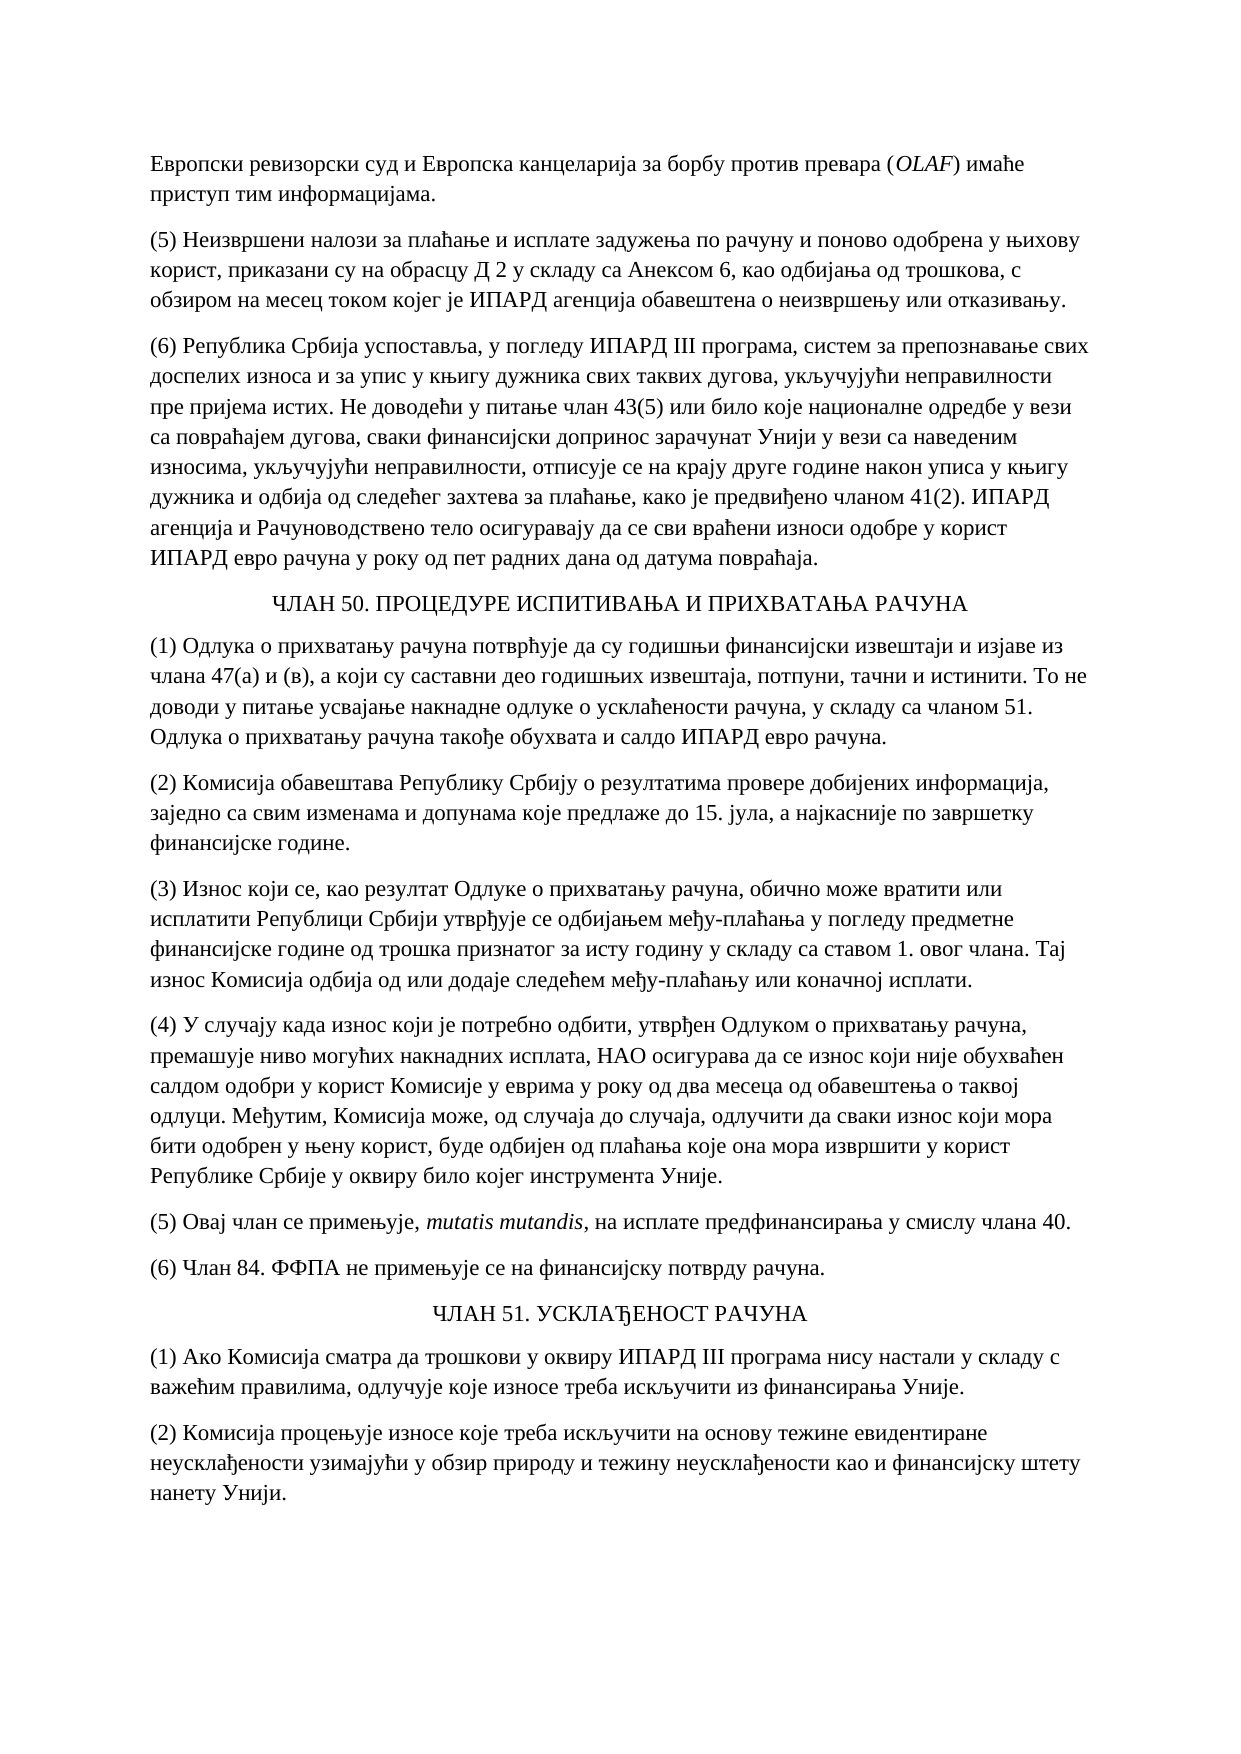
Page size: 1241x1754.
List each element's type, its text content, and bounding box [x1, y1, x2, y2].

text (4) У случају када износ који је потребно одбити, утврђен Одлуком о прихватању рачуна, премашује ниво могућих накнадних исплата, НАО осигурава да се износ који није обухваћен салдом одобри у корист Комисије у еврима у року од два месеца од обавештења о таквој одлуци. Међутим, Комисија може, од случаја до случаја, одлучити да сваки износ који мора бити одобрен у њену корист, буде одбијен од плаћања које она мора извршити у корист Републике Србије у оквиру било којег инструмента Уније. [150, 1011, 1090, 1189]
text (2) Комисија обавештава Републику Србију о резултатима провере добијених информација, заједно са свим изменама и допунама које предлаже до 15. јула, а најкасније по завршетку финансијске године. [150, 769, 1090, 856]
text (5) Овај члан се примењује, mutatis mutandis, на исплате предфинансирања у смислу члана 40. [150, 1208, 1090, 1235]
text (2) Комисија процењује износе које треба искључити на основу тежине евидентиране неусклађености узимајући у обзир природу и тежину неусклађености као и финансијску штету нанету Унији. [150, 1419, 1090, 1506]
text (3) Износ који се, као резултат Одлуке о прихватању рачуна, обично може вратити или исплатити Републици Србији утврђује се одбијањем међу-плаћања у погледу предметне финансијске године од трошка признатог за исту годину у складу са ставом 1. овог члана. Тај износ Комисија одбија од или додаје следећем међу-плаћању или коначној исплати. [150, 875, 1090, 992]
text (6) Република Србија успоставља, у погледу ИПАРД III програма, систем за препознавање свих доспелих износа и за упис у књигу дужника свих таквих дугова, укључујући неправилности пре пријема истих. Не доводећи у питање члан 43(5) или било које националне одредбе у вези са повраћајем дугова, сваки финансијски допринос зарачунат Унији у вези са наведеним износима, укључујући неправилности, отписује се на крају друге године након уписа у књигу дужника и одбија од следећег захтева за плаћање, како је предвиђено чланом 41(2). ИПАРД агенција и Рачуноводствено тело осигуравају да се сви враћени износи одобре у корист ИПАРД евро рачуна у року од пет радних дана од датума повраћаја. [150, 332, 1090, 570]
text (1) Ако Комисија сматра да трошкови у оквиру ИПАРД III програма нису настали у складу с важећим правилима, одлучује које износе треба искључити из финансирања Уније. [150, 1343, 1090, 1399]
text Европски ревизорски суд и Европска канцеларија за борбу против превара (OLAF) имаће приступ тим информацијама. [150, 150, 1090, 207]
text ЧЛАН 50. ПРОЦЕДУРЕ ИСПИТИВАЊА И ПРИХВАТАЊА РАЧУНА [150, 589, 1090, 616]
text (5) Неизвршени налози за плаћање и исплате задужења по рачуну и поново одобрена у њихову корист, приказани су на обрасцу Д 2 у складу са Анексом 6, као одбијања од трошкова, с обзиром на месец током којег је ИПАРД aгенција обавештена о неизвршењу или отказивању. [150, 226, 1090, 313]
text (6) Члан 84. ФФПА не примењује се на финансијску потврду рачуна. [150, 1254, 1090, 1281]
text ЧЛАН 51. УСКЛАЂЕНОСТ РАЧУНА [150, 1300, 1090, 1326]
text (1) Одлука о прихватању рачуна потврћује да су годишњи финансијски извештаји и изјаве из члана 47(а) и (в), а који су саставни део годишњих извештаја, потпуни, тачни и истинити. То не доводи у питање усвајање накнадне одлуке о усклаћености рачуна, у складу са чланом 51. Одлука о прихватању рачуна такође обухвата и салдо ИПАРД евро рачуна. [150, 632, 1090, 749]
